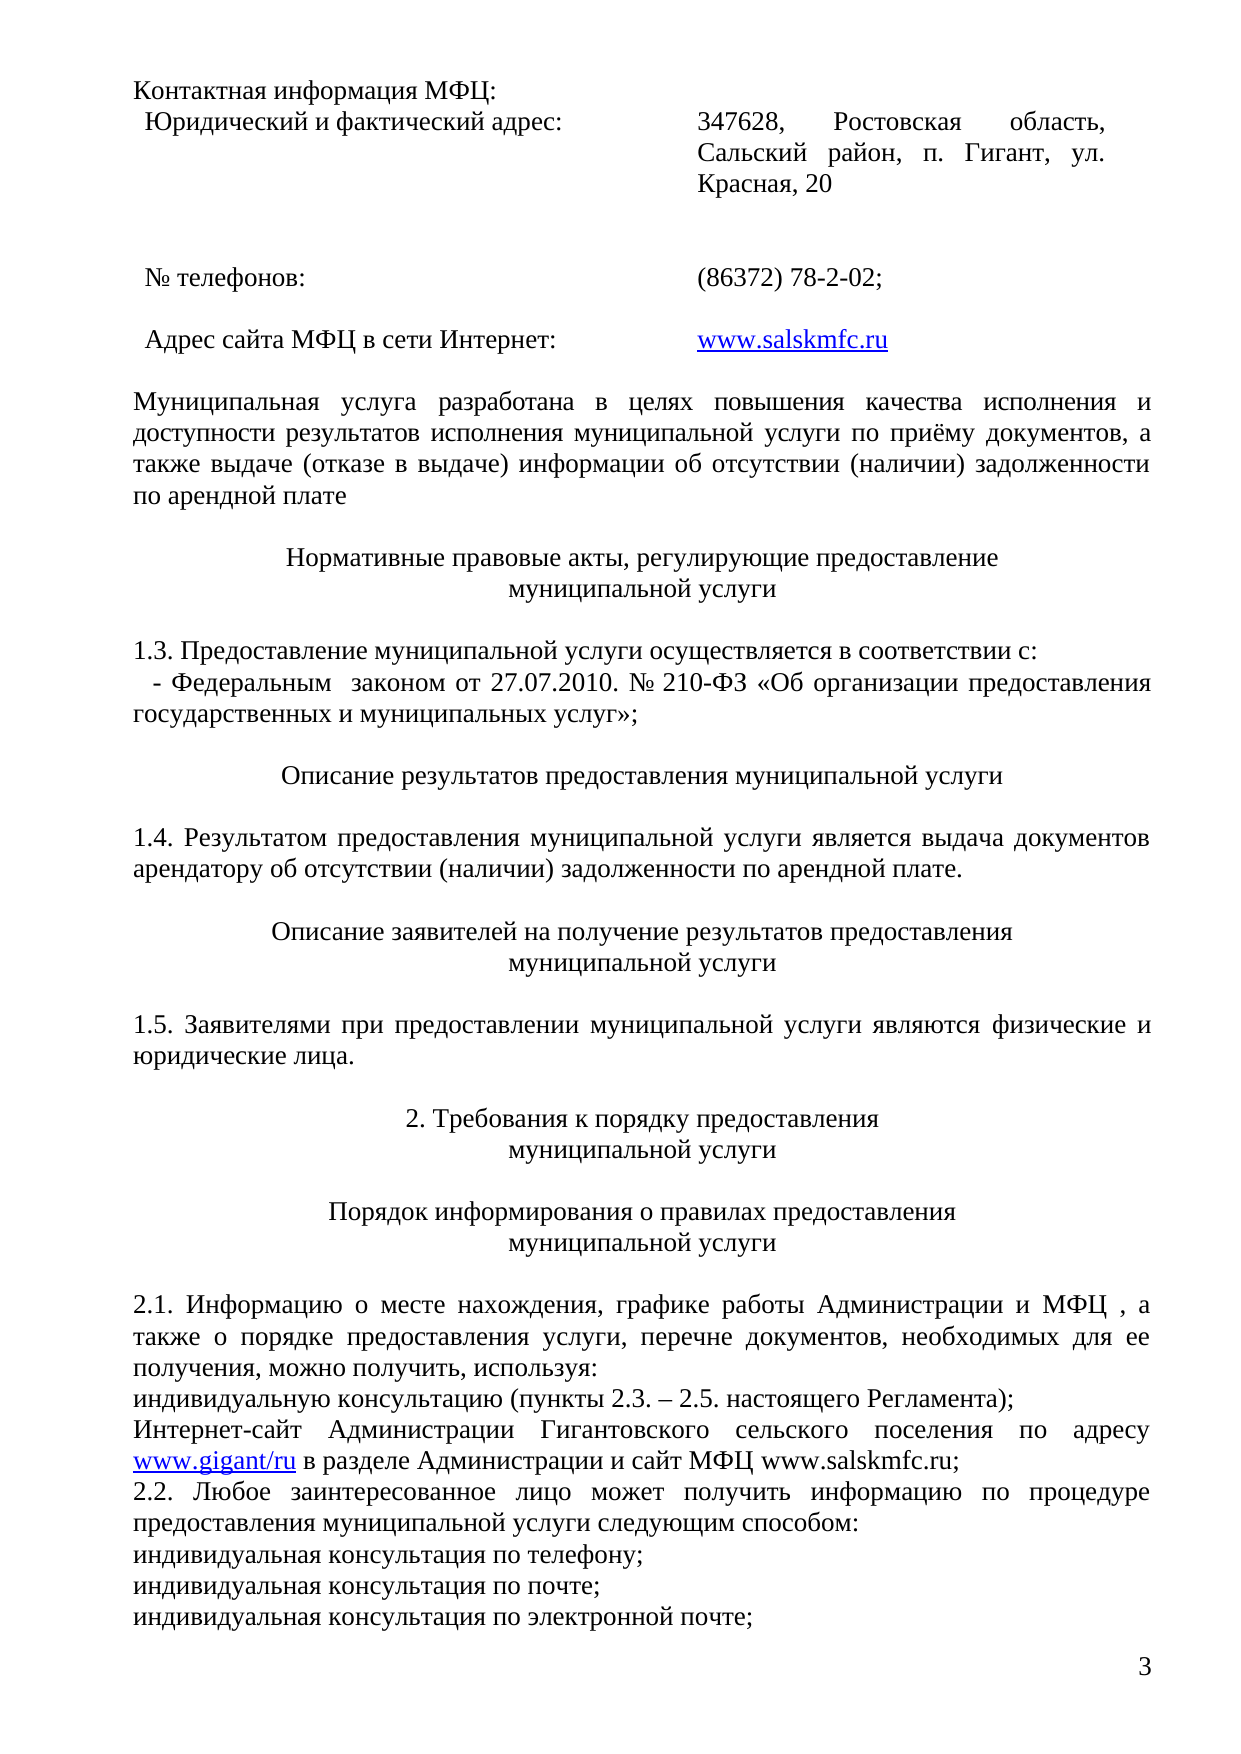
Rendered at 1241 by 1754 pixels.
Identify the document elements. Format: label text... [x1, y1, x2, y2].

text 2.1. Информацию о месте нахождения, графике работы Администрации и МФЦ , а также о порядке предоставления услуги, перечне документов, необходимых для ее получения, можно получить, используя: [133, 1288, 1152, 1382]
text Нормативные правовые акты, регулирующие предоставление [133, 541, 1152, 572]
table_cell № телефонов: [133, 261, 686, 323]
text 1.5. Заявителями при предоставлении муниципальной услуги являются физические и юридические лица. [133, 1008, 1152, 1071]
text Контактная информация МФЦ: [133, 74, 1152, 105]
text индивидуальную консультацию (пункты 2.3. – 2.5. настоящего Регламента); [133, 1382, 1152, 1413]
text муниципальной услуги [133, 1133, 1152, 1164]
table_cell (86372) 78-2-02; [686, 261, 1117, 323]
text Описание результатов предоставления муниципальной услуги [133, 759, 1152, 790]
text индивидуальная консультация по электронной почте; [133, 1600, 1152, 1631]
text 1.3. Предоставление муниципальной услуги осуществляется в соответствии с: [133, 634, 1152, 666]
table_header Юридический и фактический адрес: [133, 105, 686, 261]
text Порядок информирования о правилах предоставления [133, 1195, 1152, 1226]
text 2. Требования к порядку предоставления [133, 1102, 1152, 1133]
text индивидуальная консультация по почте; [133, 1569, 1152, 1600]
table_header 347628, Ростовская область, Сальский район, п. Гигант, ул. Красная, 20 [686, 105, 1117, 261]
text - Федеральным законом от 27.07.2010. № 210-ФЗ «Об организации предоставления государственных и муниципальных услуг»; [133, 666, 1152, 728]
text муниципальной услуги [133, 572, 1152, 603]
text индивидуальная консультация по телефону; [133, 1538, 1152, 1569]
table_cell Адрес сайта МФЦ в сети Интернет: [133, 323, 686, 354]
text Описание заявителей на получение результатов предоставления [133, 915, 1152, 946]
table_cell www.salskmfc.ru [686, 323, 1117, 354]
text муниципальной услуги [133, 946, 1152, 977]
text муниципальной услуги [133, 1226, 1152, 1257]
text 2.2. Любое заинтересованное лицо может получить информацию по процедуре предоставления муниципальной услуги следующим способом: [133, 1475, 1152, 1538]
text Интернет-сайт Администрации Гигантовского сельского поселения по адресу www.gigant/ru в разделе Администрации и сайт МФЦ www.salskmfc.ru; [133, 1413, 1152, 1475]
text 1.4. Результатом предоставления муниципальной услуги является выдача документов арендатору об отсутствии (наличии) задолженности по арендной плате. [133, 821, 1152, 884]
text Муниципальная услуга разработана в целях повышения качества исполнения и доступности результатов исполнения муниципальной услуги по приёму документов, а также выдаче (отказе в выдаче) информации об отсутствии (наличии) задолженности по арендной плате [133, 385, 1152, 510]
